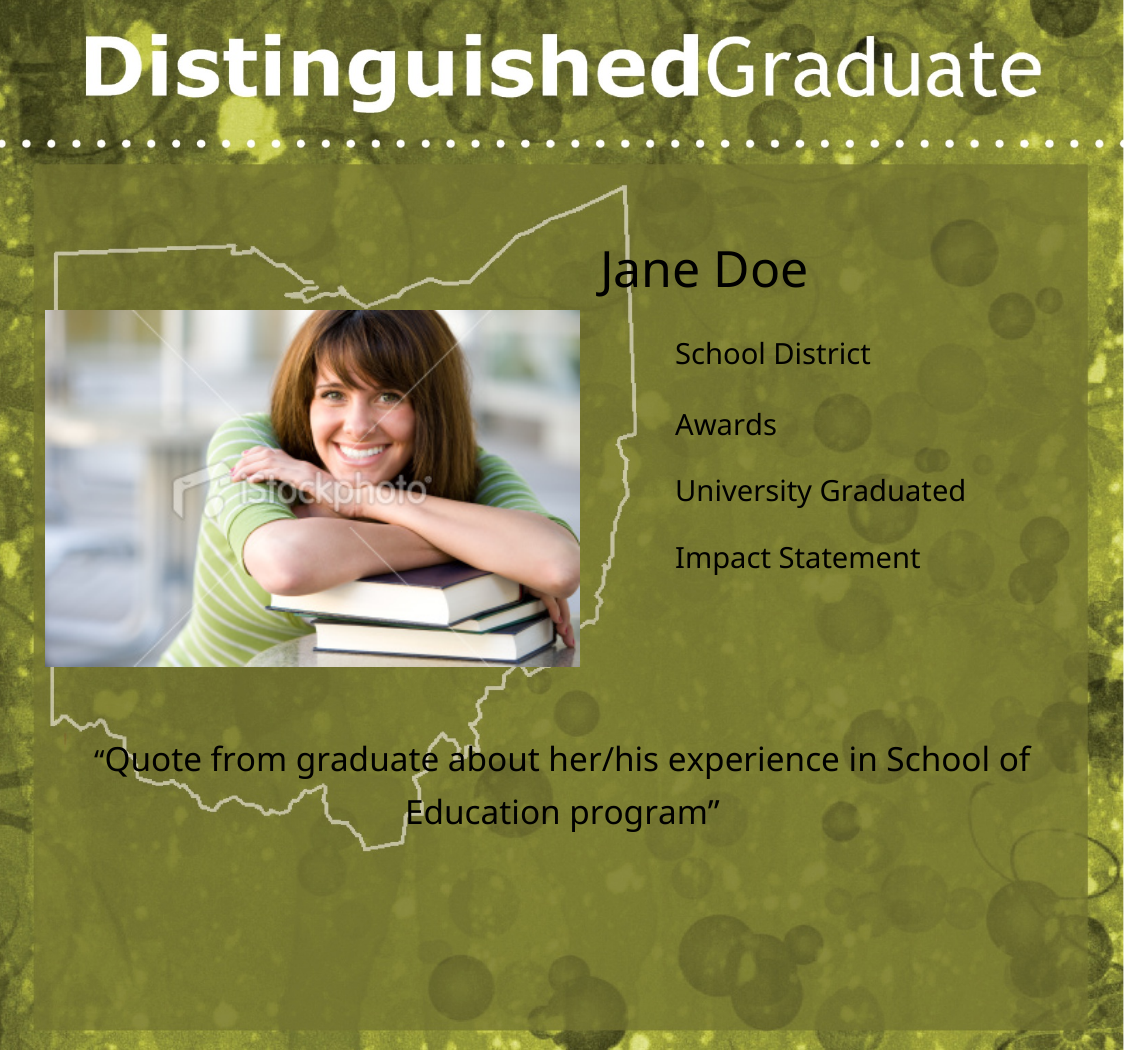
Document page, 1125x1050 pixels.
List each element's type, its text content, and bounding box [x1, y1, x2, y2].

text Awards [580, 404, 1050, 444]
text “Quote from graduate about her/his experience in School of Education program” [75, 736, 1050, 834]
text University Graduated [580, 470, 1050, 510]
picture [0, 0, 1124, 1050]
text Impact Statement [580, 537, 1050, 577]
text School District [580, 333, 1050, 373]
text Jane Doe [75, 234, 1050, 302]
